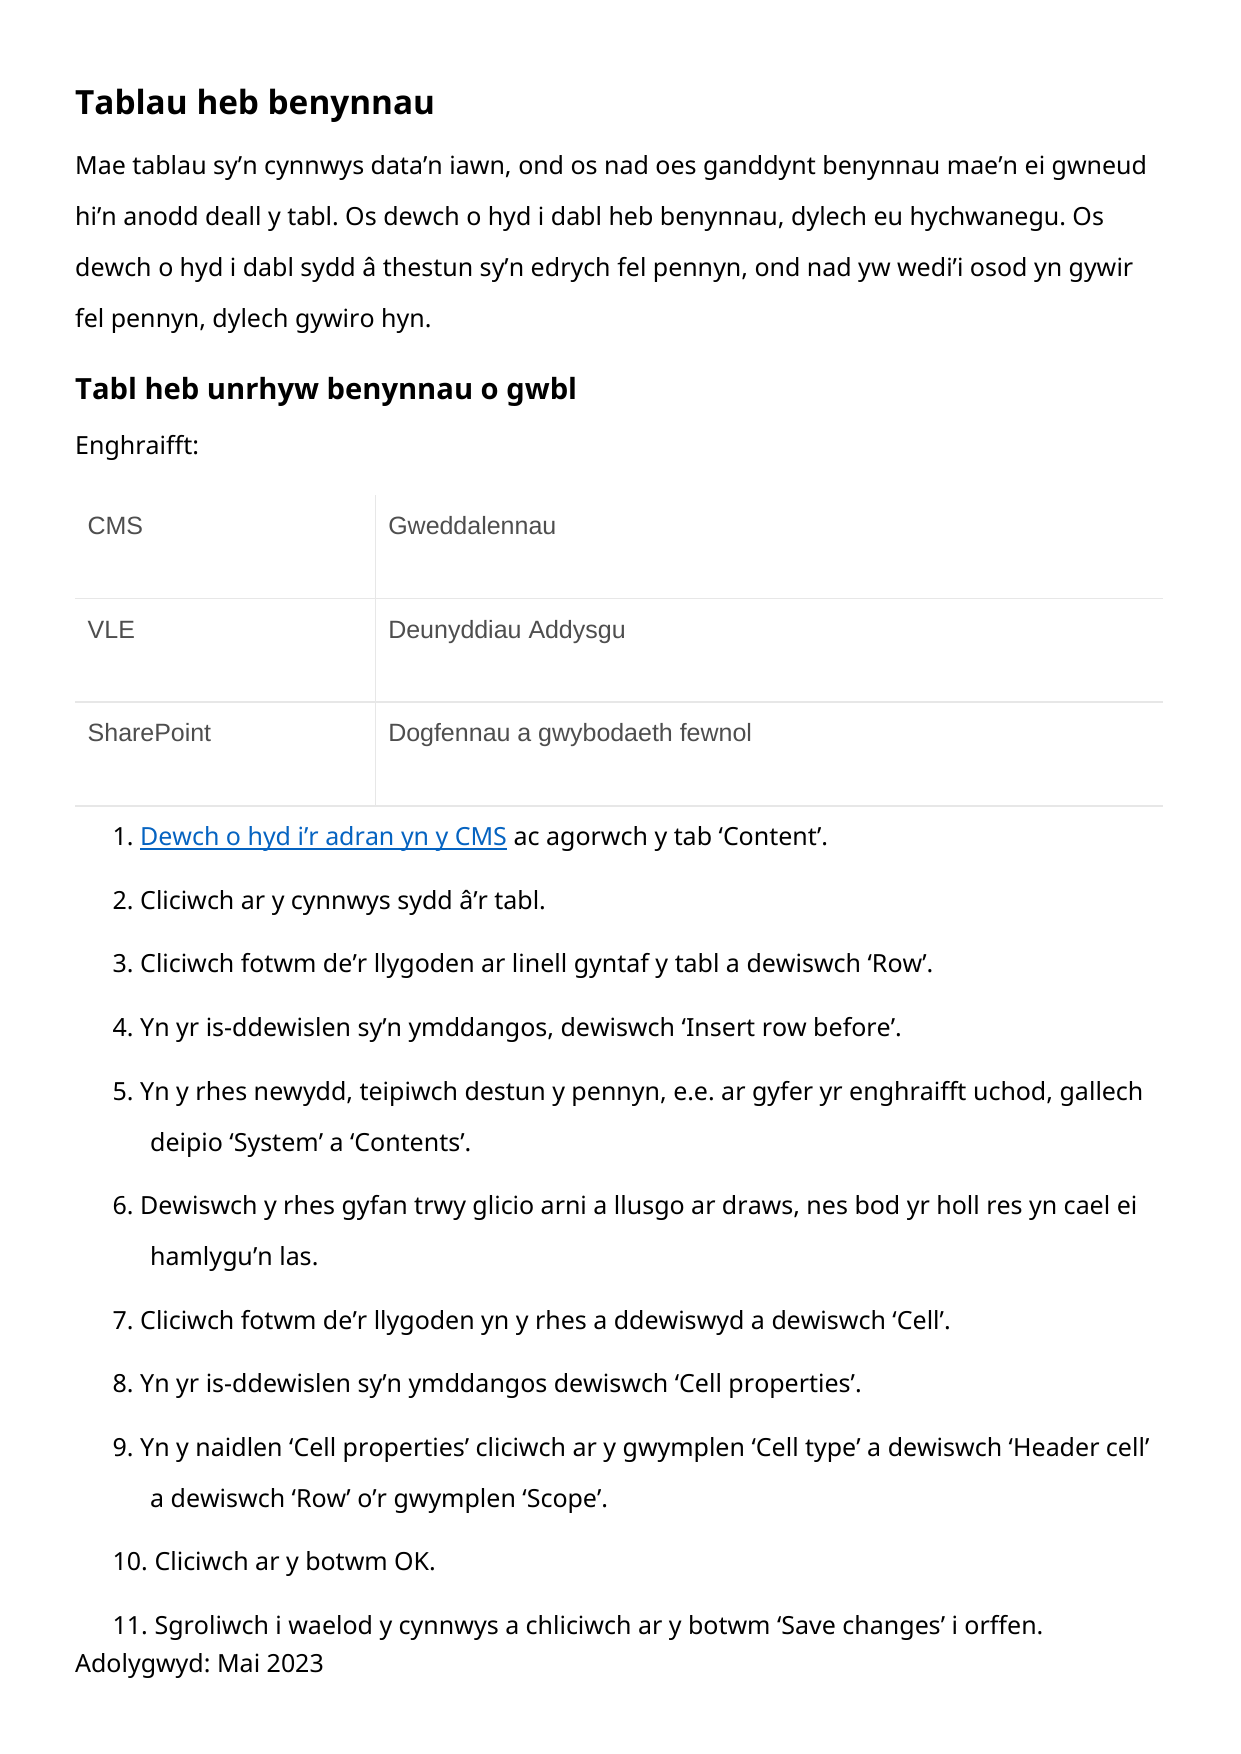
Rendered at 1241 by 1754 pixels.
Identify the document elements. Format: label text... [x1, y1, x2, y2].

list Yn y rhes newydd, teipiwch destun y pennyn, e.e. ar gyfer yr enghraifft uchod, gallech deipio ‘System’ a ‘Contents’. [112, 1073, 1165, 1158]
text Enghraifft: [75, 428, 1165, 462]
list Cliciwch fotwm de’r llygoden yn y rhes a ddewiswyd a dewiswch ‘Cell’. [112, 1302, 1165, 1336]
table_header Gweddalennau [376, 495, 1162, 597]
list Sgroliwch i waelod y cynnwys a chliciwch ar y botwm ‘Save changes’ i orffen. [112, 1608, 1165, 1642]
text Mae tablau sy’n cynnwys data’n iawn, ond os nad oes ganddynt benynnau mae’n ei gwneud hi’n anodd deall y tabl. Os dewch o hyd i dabl heb benynnau, dylech eu hychwanegu. Os dewch o hyd i dabl sydd â thestun sy’n edrych fel pennyn, ond nad yw wedi’i osod yn gywir fel pennyn, dylech gywiro hyn. [75, 147, 1165, 334]
list Yn y naidlen ‘Cell properties’ cliciwch ar y gwymplen ‘Cell type’ a dewiswch ‘Header cell’ a dewiswch ‘Row’ o’r gwymplen ‘Scope’. [112, 1429, 1165, 1514]
list Cliciwch ar y botwm OK. [112, 1544, 1165, 1578]
list Dewiswch y rhes gyfan trwy glicio arni a llusgo ar draws, nes bod yr holl res yn cael ei hamlygu’n las. [112, 1188, 1165, 1273]
subtitle Tablau heb benynnau [75, 79, 1165, 124]
table_header CMS [75, 495, 375, 597]
table_cell Dogfennau a gwybodaeth fewnol [376, 703, 1162, 805]
subtitle Tabl heb unrhyw benynnau o gwbl [75, 368, 1165, 408]
list Cliciwch ar y cynnwys sydd â’r tabl. [112, 883, 1165, 917]
list Dewch o hyd i’r adran yn y CMS ac agorwch y tab ‘Content’. [112, 819, 1165, 853]
list Yn yr is-ddewislen sy’n ymddangos, dewiswch ‘Insert row before’. [112, 1010, 1165, 1044]
table_cell SharePoint [75, 703, 375, 805]
list Cliciwch fotwm de’r llygoden ar linell gyntaf y tabl a dewiswch ‘Row’. [112, 946, 1165, 980]
table_cell Deunyddiau Addysgu [376, 599, 1162, 701]
table_cell VLE [75, 599, 375, 701]
list Yn yr is-ddewislen sy’n ymddangos dewiswch ‘Cell properties’. [112, 1366, 1165, 1400]
